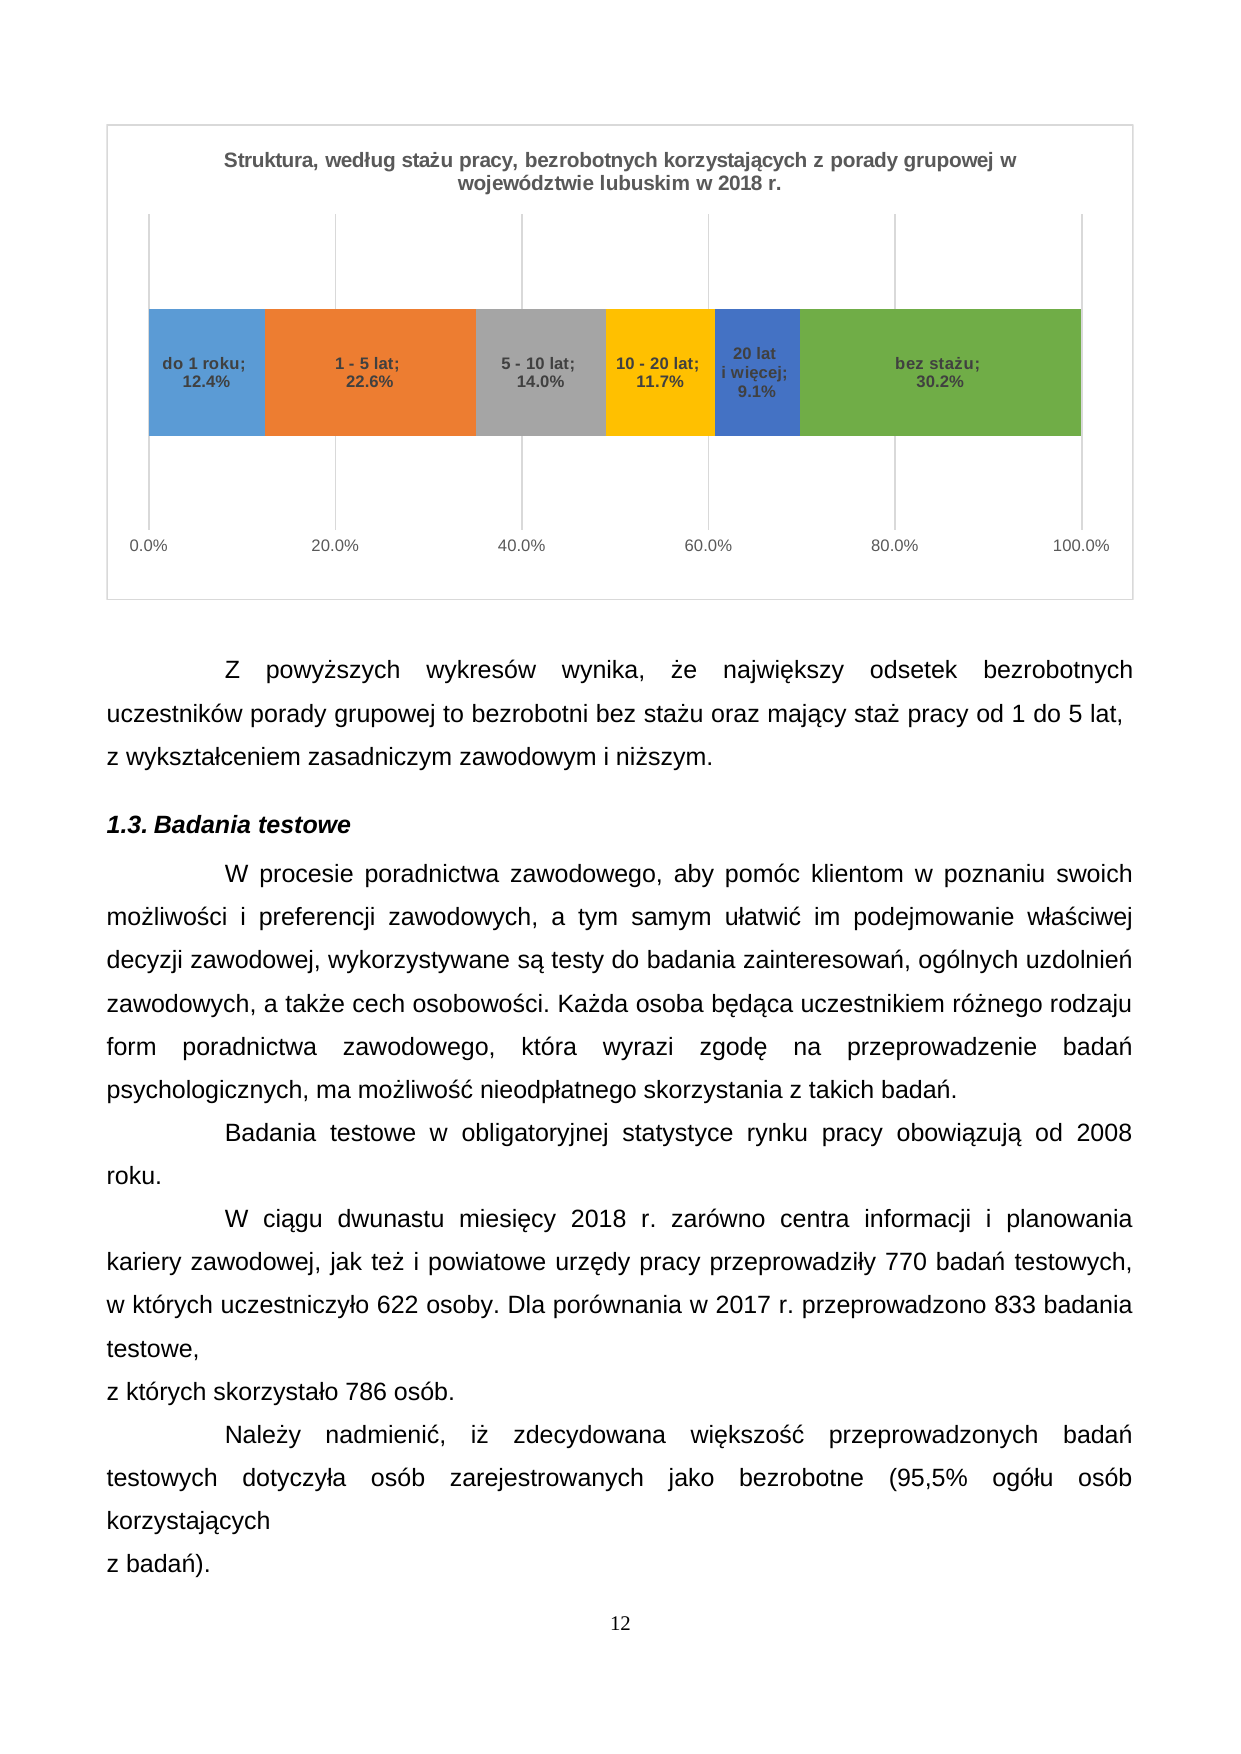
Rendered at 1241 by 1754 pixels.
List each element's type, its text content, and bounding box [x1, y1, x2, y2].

text Badania testowe w obligatoryjnej statystyce rynku pracy obowiązują od 2008 roku. [106, 1118, 1134, 1190]
text Należy nadmienić, iż zdecydowana większość przeprowadzonych badań testowych dotyczyła osób zarejestrowanych jako bezrobotne (95,5% ogółu osób korzystających z badań). [106, 1420, 1134, 1578]
text Z powyższych wykresów wynika, że największy odsetek bezrobotnych uczestników porady grupowej to bezrobotni bez stażu oraz mający staż pracy od 1 do 5 lat, z wykształceniem zasadniczym zawodowym i niższym. [106, 655, 1134, 770]
text W procesie poradnictwa zawodowego, aby pomóc klientom w poznaniu swoich możliwości i preferencji zawodowych, a tym samym ułatwić im podejmowanie właściwej decyzji zawodowej, wykorzystywane są testy do badania zainteresowań, ogólnych uzdolnień zawodowych, a także cech osobowości. Każda osoba będąca uczestnikiem różnego rodzaju form poradnictwa zawodowego, która wyrazi zgodę na przeprowadzenie badań psychologicznych, ma możliwość nieodpłatnego skorzystania z takich badań. [106, 859, 1134, 1103]
text W ciągu dwunastu miesięcy 2018 r. zarówno centra informacji i planowania kariery zawodowej, jak też i powiatowe urzędy pracy przeprowadziły 770 badań testowych, w których uczestniczyło 622 osoby. Dla porównania w 2017 r. przeprowadzono 833 badania testowe, z których skorzystało 786 osób. [106, 1204, 1134, 1405]
subtitle 1.3. Badania testowe [106, 810, 1134, 838]
